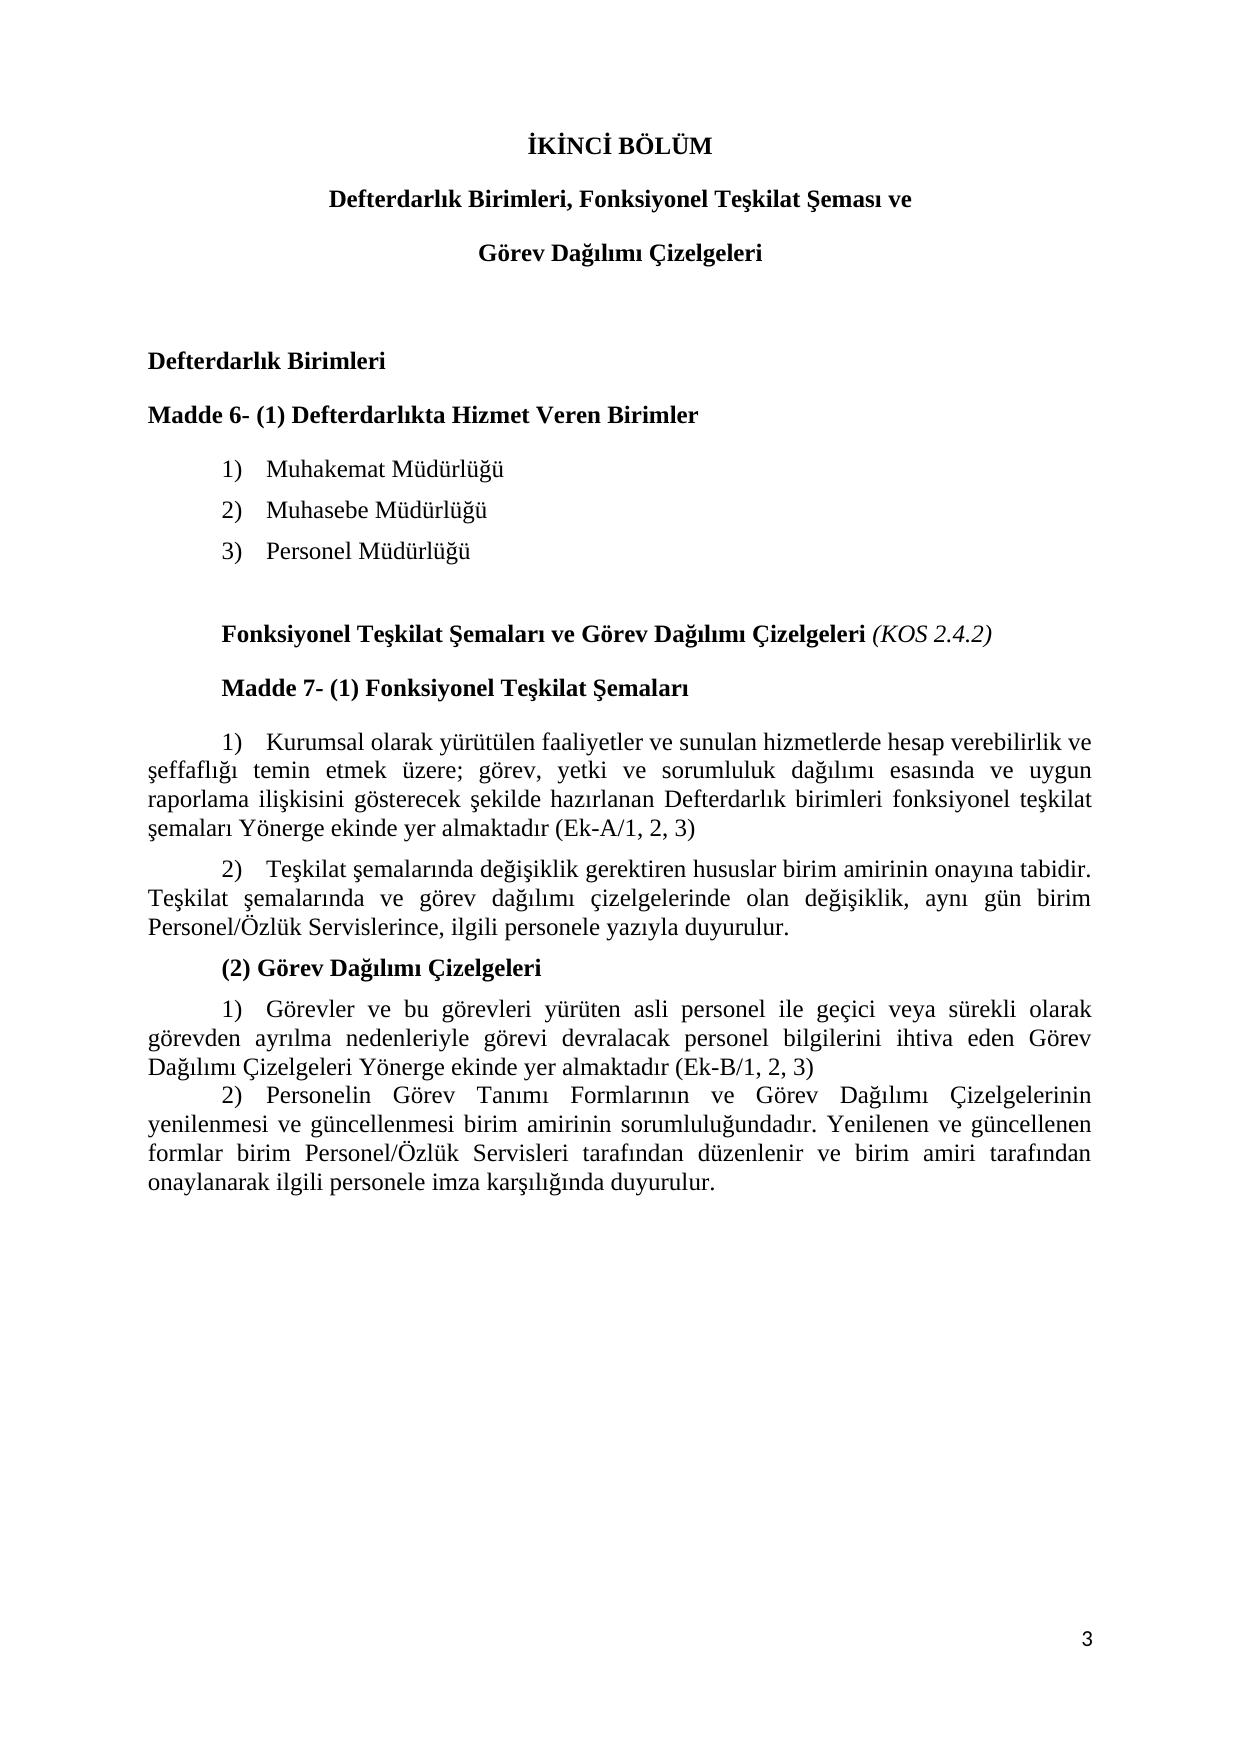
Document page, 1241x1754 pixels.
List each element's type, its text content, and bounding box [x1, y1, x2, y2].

text Madde 6- (1) Defterdarlıkta Hizmet Veren Birimler [148, 400, 1091, 429]
list Muhasebe Müdürlüğü [148, 495, 1093, 524]
list Teşkilat şemalarında değişiklik gerektiren hususlar birim amirinin onayına tabidir. Teşkilat şemalarında ve görev dağılımı çizelgelerinde olan değişiklik, aynı gün birim Personel/Özlük Servislerince, ilgili personele yazıyla duyurulur. [148, 854, 1093, 940]
text Fonksiyonel Teşkilat Şemaları ve Görev Dağılımı Çizelgeleri (KOS 2.4.2) [148, 619, 1093, 648]
text (2) Görev Dağılımı Çizelgeleri [221, 953, 1093, 982]
text Görev Dağılımı Çizelgeleri [148, 238, 1093, 267]
text Madde 7- (1) Fonksiyonel Teşkilat Şemaları [148, 673, 1093, 701]
list Muhakemat Müdürlüğü [148, 454, 1093, 483]
text Defterdarlık Birimleri, Fonksiyonel Teşkilat Şeması ve [148, 184, 1093, 213]
text İKİNCİ BÖLÜM [148, 131, 1093, 159]
list Personel Müdürlüğü [148, 536, 1093, 565]
list Personelin Görev Tanımı Formlarının ve Görev Dağılımı Çizelgelerinin yenilenmesi ve güncellenmesi birim amirinin sorumluluğundadır. Yenilenen ve güncellenen formlar birim Personel/Özlük Servisleri tarafından düzenlenir ve birim amiri tarafından onaylanarak ilgili personele imza karşılığında duyurulur. [148, 1080, 1093, 1195]
list Görevler ve bu görevleri yürüten asli personel ile geçici veya sürekli olarak görevden ayrılma nedenleriyle görevi devralacak personel bilgilerini ihtiva eden Görev Dağılımı Çizelgeleri Yönerge ekinde yer almaktadır (Ek-B/1, 2, 3) [148, 994, 1093, 1080]
list Kurumsal olarak yürütülen faaliyetler ve sunulan hizmetlerde hesap verebilirlik ve şeffaflığı temin etmek üzere; görev, yetki ve sorumluluk dağılımı esasında ve uygun raporlama ilişkisini gösterecek şekilde hazırlanan Defterdarlık birimleri fonksiyonel teşkilat şemaları Yönerge ekinde yer almaktadır (Ek-A/1, 2, 3) [148, 727, 1093, 842]
text Defterdarlık Birimleri [148, 346, 1091, 375]
